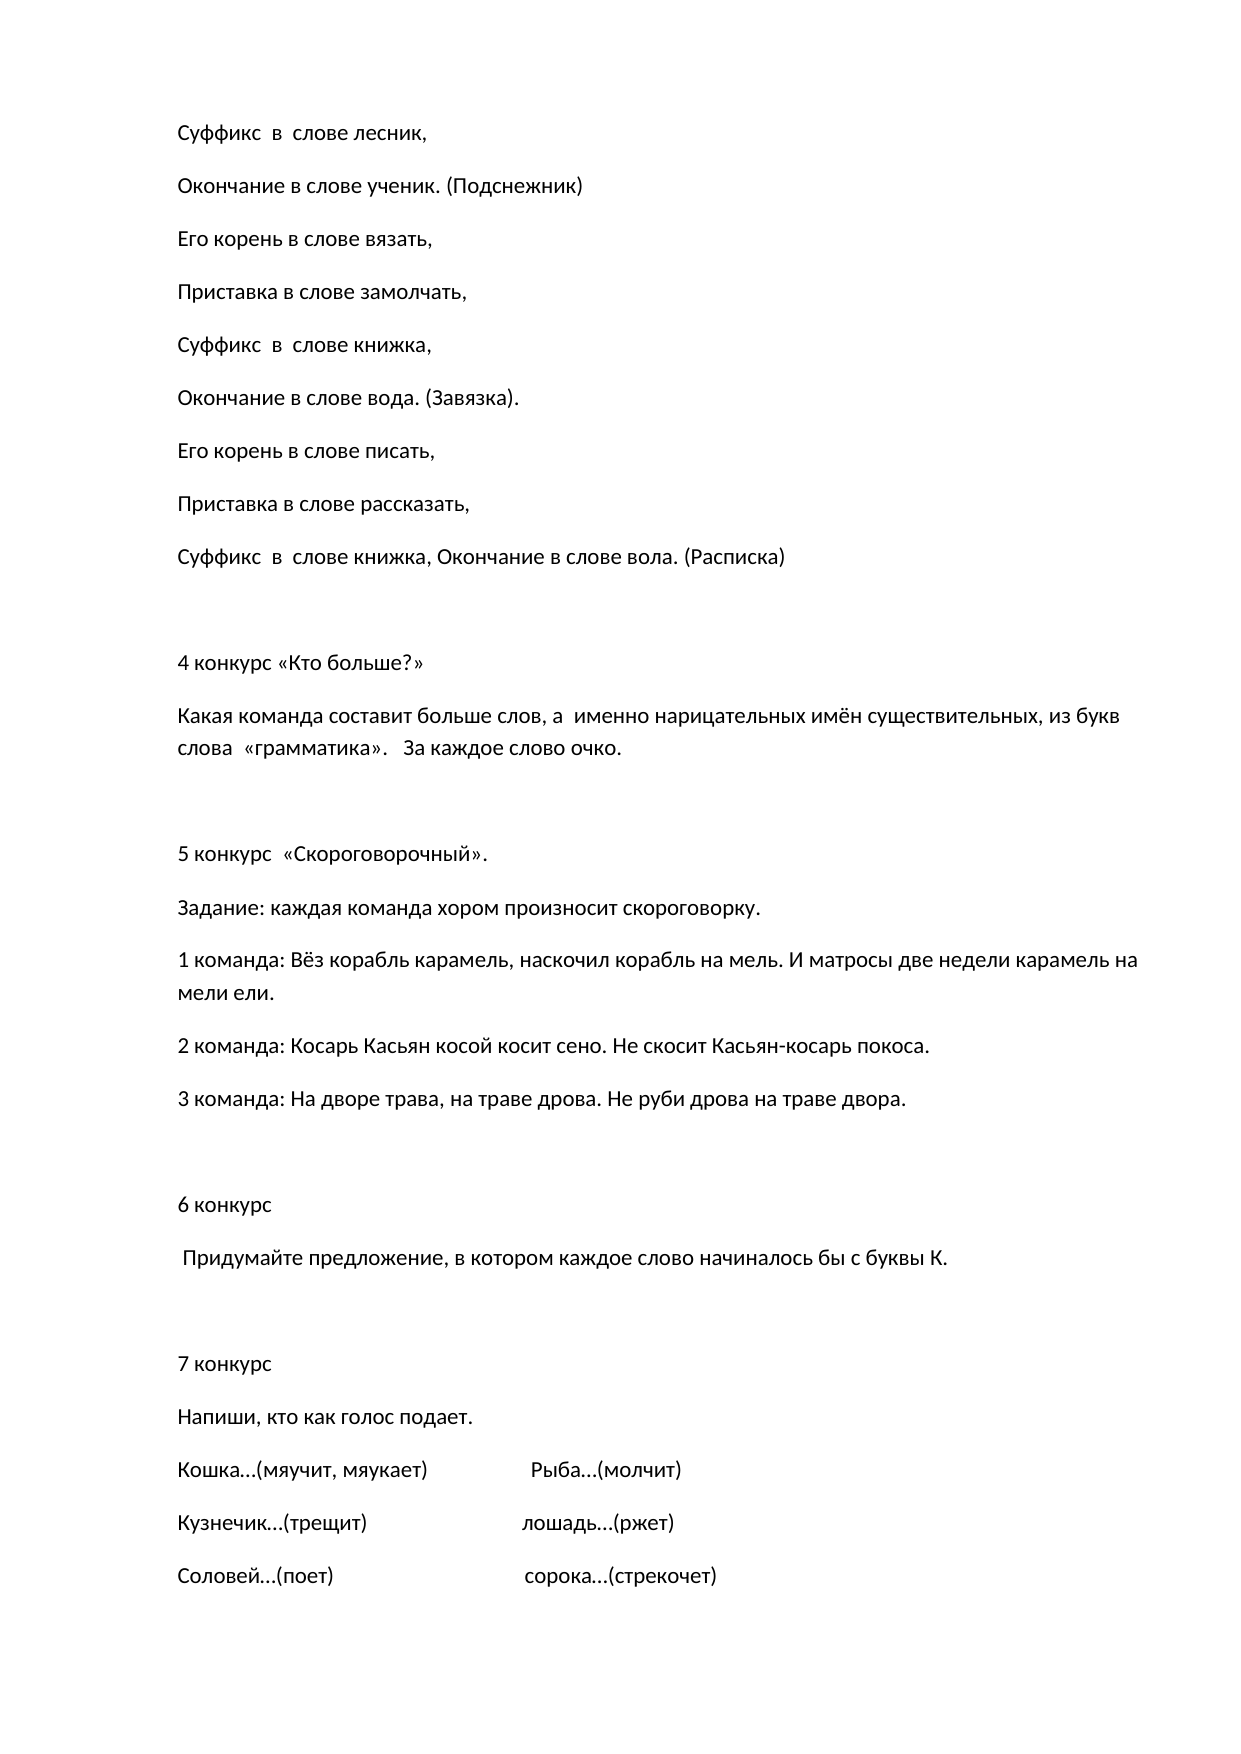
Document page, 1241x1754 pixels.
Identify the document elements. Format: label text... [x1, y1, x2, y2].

text Суффикс в слове книжка, Окончание в слове вола. (Расписка) [177, 542, 1152, 570]
text Приставка в слове рассказать, [177, 489, 1152, 517]
text Его корень в слове вязать, [177, 224, 1152, 252]
text 7 конкурс [177, 1349, 1152, 1377]
text Кузнечик…(трещит) лошадь…(ржет) [177, 1508, 1152, 1536]
text Суффикс в слове книжка, [177, 330, 1152, 358]
text Соловей…(поет) сорока…(стрекочет) [177, 1561, 1152, 1589]
text 6 конкурс [177, 1190, 1152, 1218]
text Приставка в слове замолчать, [177, 277, 1152, 305]
text 2 команда: Косарь Касьян косой косит сено. Не скосит Касьян-косарь покоса. [177, 1031, 1152, 1059]
text Напиши, кто как голос подает. [177, 1402, 1152, 1430]
text 4 конкурс «Кто больше?» [177, 648, 1152, 676]
text Придумайте предложение, в котором каждое слово начиналось бы с буквы К. [177, 1243, 1152, 1271]
text Суффикс в слове лесник, [177, 118, 1152, 146]
text 1 команда: Вёз корабль карамель, наскочил корабль на мель. И матросы две недели карамель на мели ели. [177, 946, 1152, 1006]
text Какая команда составит больше слов, а именно нарицательных имён существительных, из букв слова «грамматика». За каждое слово очко. [177, 701, 1152, 762]
text 5 конкурс «Скороговорочный». [177, 839, 1152, 868]
text Его корень в слове писать, [177, 436, 1152, 464]
text Окончание в слове ученик. (Подснежник) [177, 171, 1152, 199]
text Задание: каждая команда хором произносит скороговорку. [177, 893, 1152, 921]
text 3 команда: На дворе трава, на траве дрова. Не руби дрова на траве двора. [177, 1084, 1152, 1112]
text Кошка…(мяучит, мяукает) Рыба…(молчит) [177, 1455, 1152, 1483]
text Окончание в слове вода. (Завязка). [177, 383, 1152, 411]
